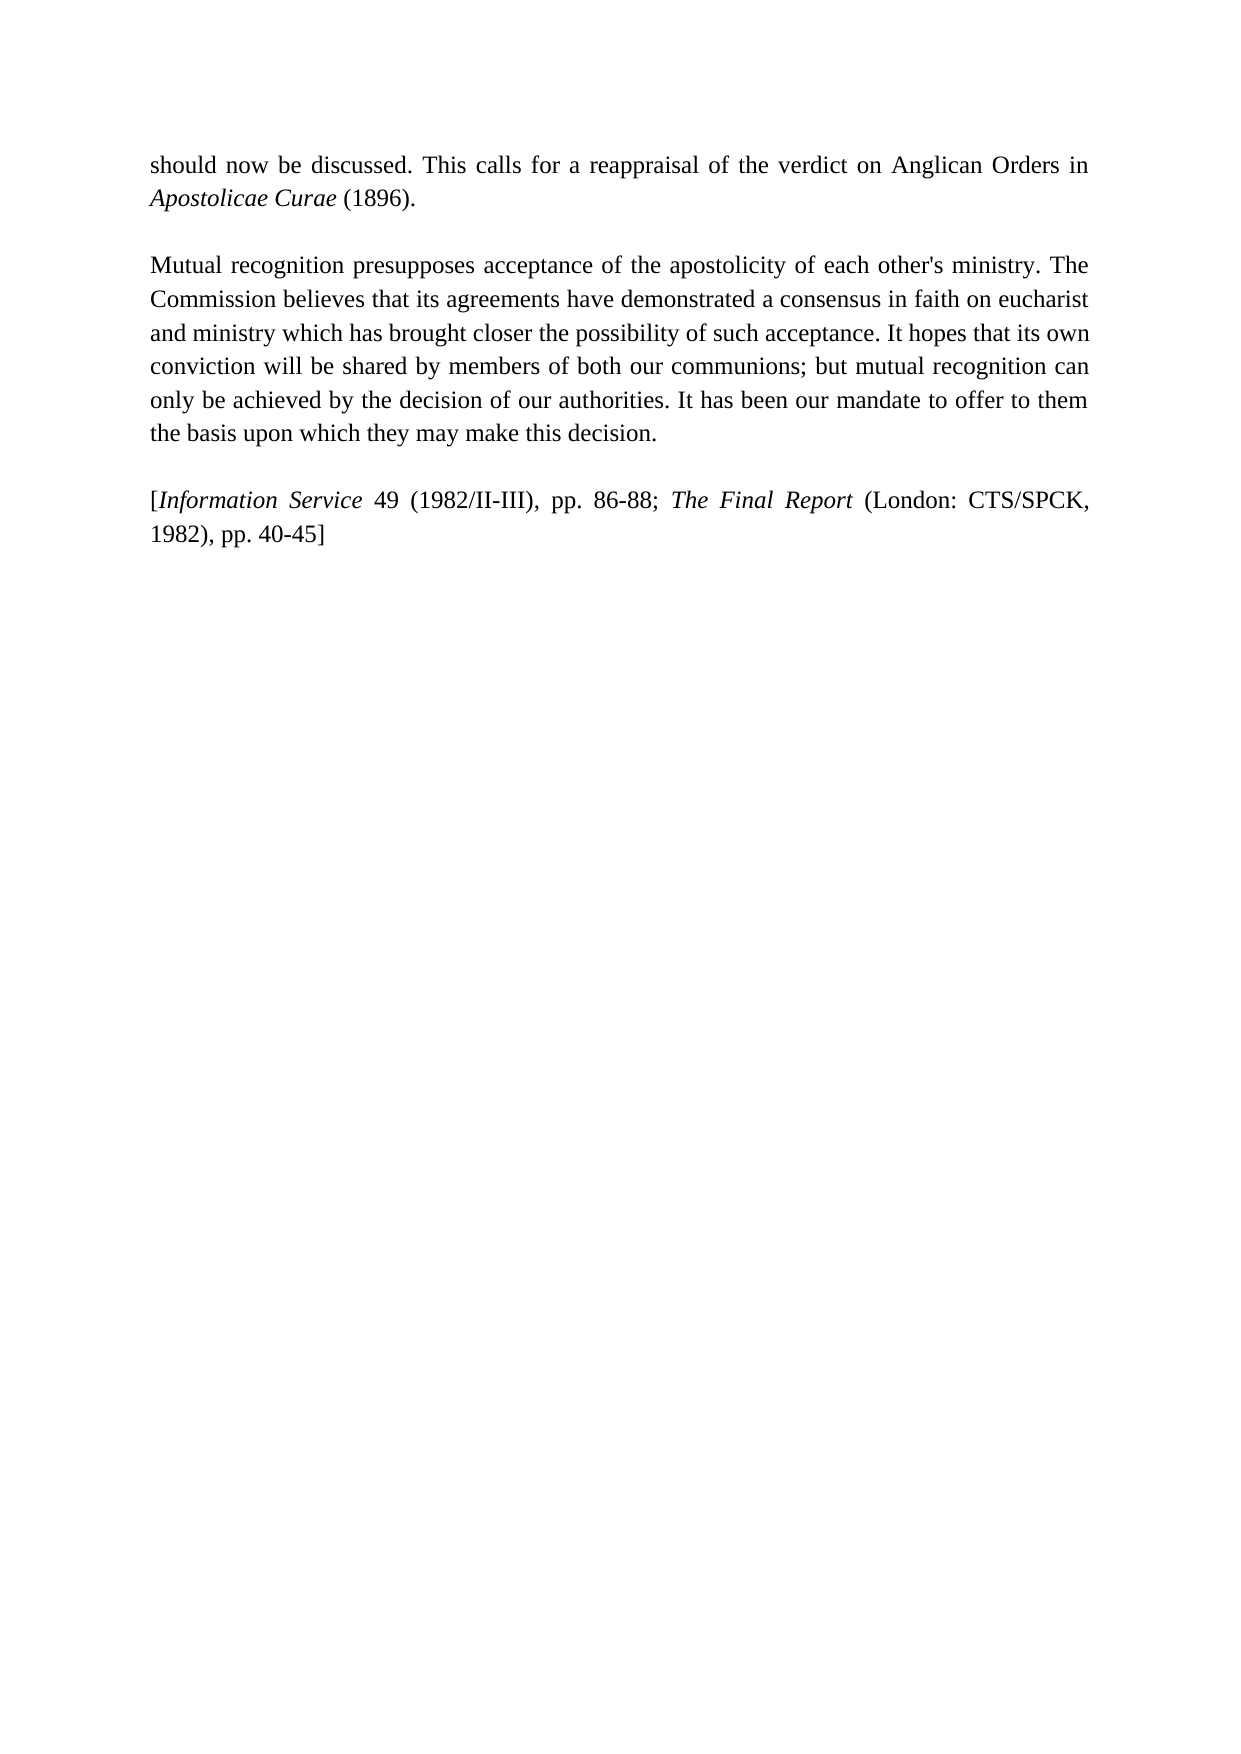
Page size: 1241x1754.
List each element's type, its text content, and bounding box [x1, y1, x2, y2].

text [Information Service 49 (1982/II-III), pp. 86-88; The Final Report (London: CTS/SPCK, 1982), pp. 40-45] [150, 485, 1090, 548]
text Mutual recognition presupposes acceptance of the apostolicity of each other's ministry. The Commission believes that its agreements have demonstrated a consensus in faith on eucharist and ministry which has brought closer the possibility of such acceptance. It hopes that its own conviction will be shared by members of both our communions; but mutual recognition can only be achieved by the decision of our authorities. It has been our mandate to offer to them the basis upon which they may make this decision. [150, 251, 1090, 447]
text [150, 150, 1090, 212]
